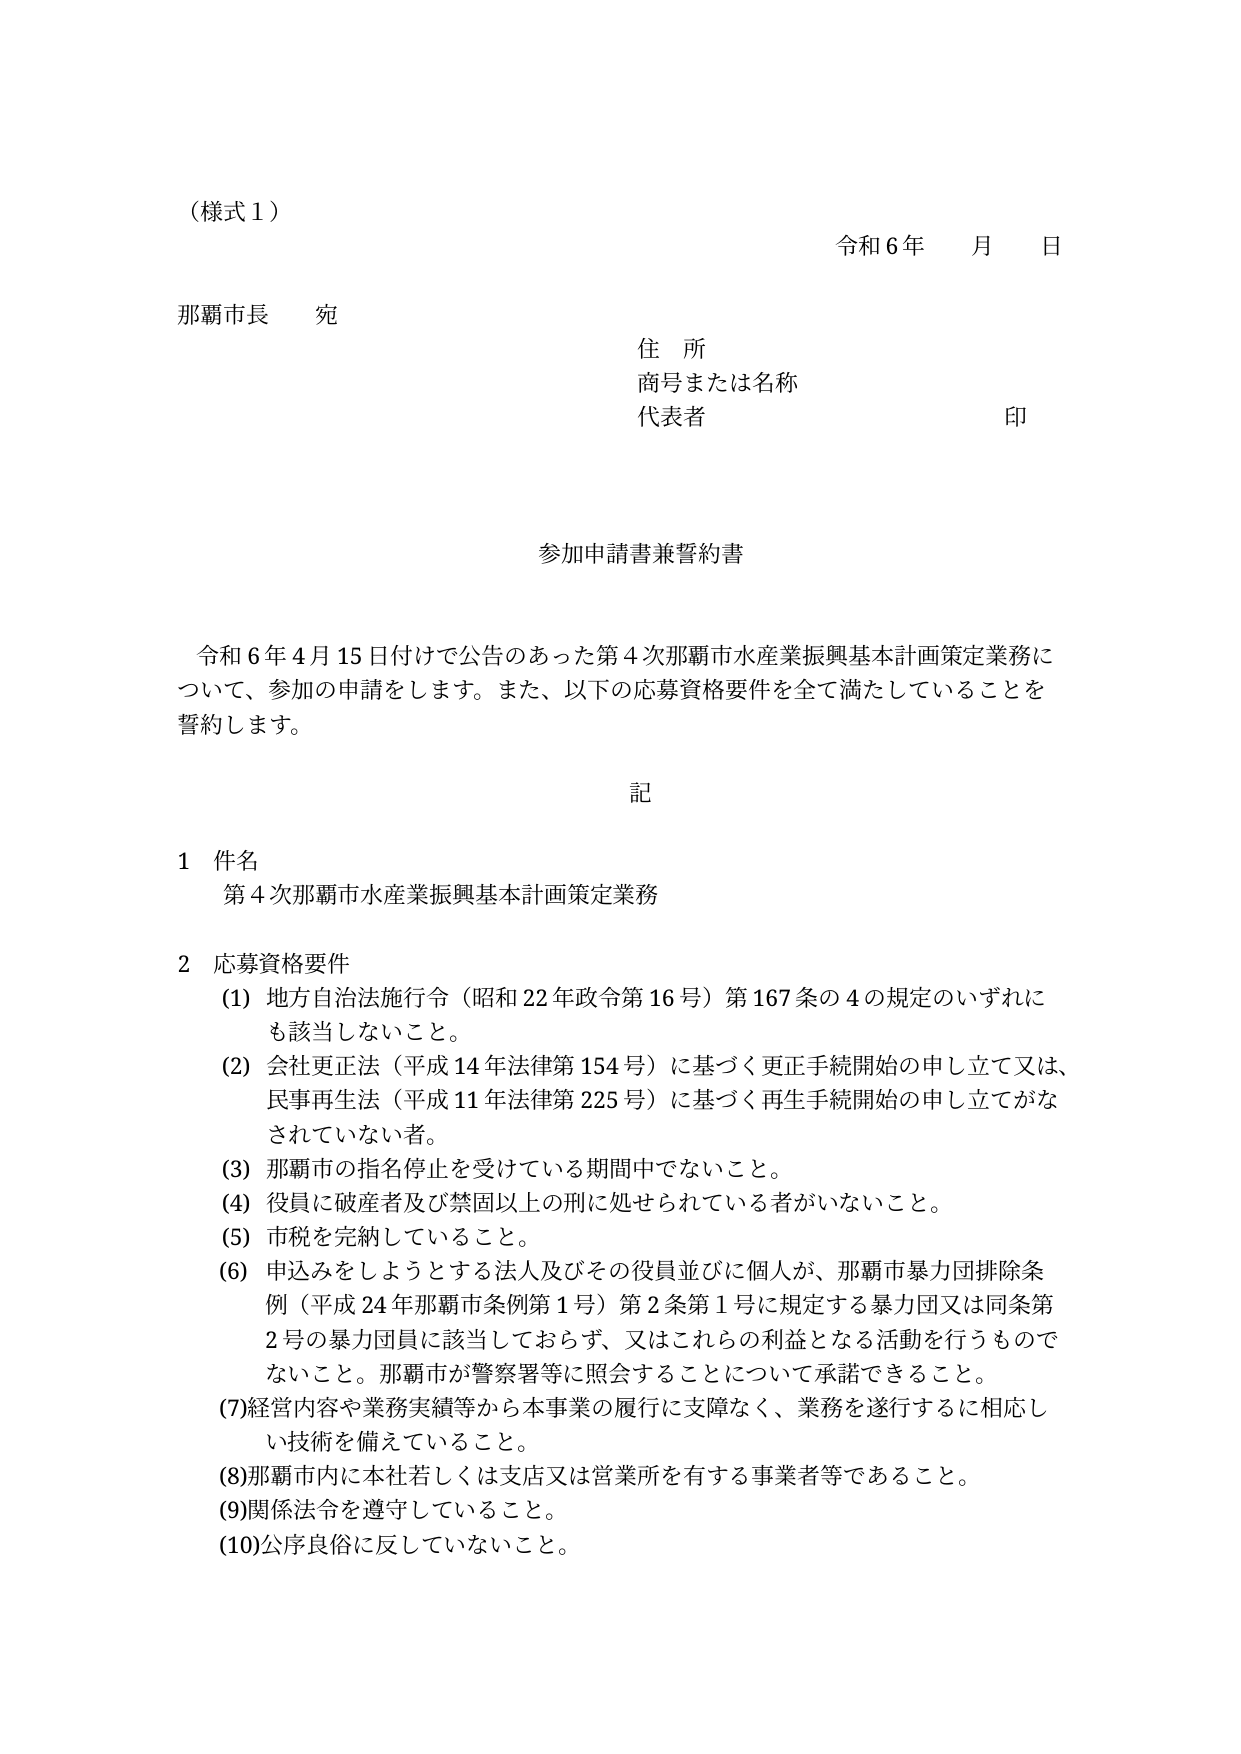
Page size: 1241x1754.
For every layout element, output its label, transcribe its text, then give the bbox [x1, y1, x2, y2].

text 参加申請書兼誓約書 [219, 535, 1063, 569]
text (10)公序良俗に反していないこと。 [219, 1526, 1063, 1560]
text 令和6年4月15日付けで公告のあった第４次那覇市水産業振興基本計画策定業務について、参加の申請をします。また、以下の応募資格要件を全て満たしていることを誓約します。 [177, 638, 1063, 740]
text (6) 申込みをしようとする法人及びその役員並びに個人が、那覇市暴力団排除条例（平成24年那覇市条例第1号）第2条第１号に規定する暴力団又は同条第2号の暴力団員に該当しておらず、又はこれらの利益となる活動を行うものでないこと。那覇市が警察署等に照会することについて承諾できること。 [219, 1253, 1063, 1389]
list 会社更正法（平成14年法律第154号）に基づく更正手続開始の申し立て又は、民事再生法（平成11年法律第225号）に基づく再生手続開始の申し立てがなされていない者。 [222, 1048, 1063, 1150]
text 那覇市長 宛 [177, 296, 1063, 330]
text 代表者 印 [608, 399, 1058, 433]
list 那覇市の指名停止を受けている期間中でないこと。 [222, 1150, 1063, 1184]
text (9)関係法令を遵守していること。 [219, 1492, 1063, 1526]
text 第４次那覇市水産業振興基本計画策定業務 [177, 877, 1063, 911]
text （様式１） [177, 194, 1063, 228]
text 令和6年 月 日 [219, 228, 1063, 262]
list 市税を完納していること。 [222, 1219, 1063, 1253]
text (7)経営内容や業務実績等から本事業の履行に支障なく、業務を遂行するに相応しい技術を備えていること。 [219, 1389, 1063, 1458]
list 地方自治法施行令（昭和22年政令第16号）第167条の4の規定のいずれにも該当しないこと。 [222, 979, 1063, 1048]
text 住 所 [177, 330, 1063, 364]
text 記 [219, 774, 1063, 809]
text 商号または名称 [177, 364, 1063, 399]
text 1 件名 [177, 843, 1063, 877]
text (8)那覇市内に本社若しくは支店又は営業所を有する事業者等であること。 [219, 1458, 1063, 1492]
list 役員に破産者及び禁固以上の刑に処せられている者がいないこと。 [222, 1184, 1063, 1219]
text 2 応募資格要件 [177, 945, 1063, 979]
